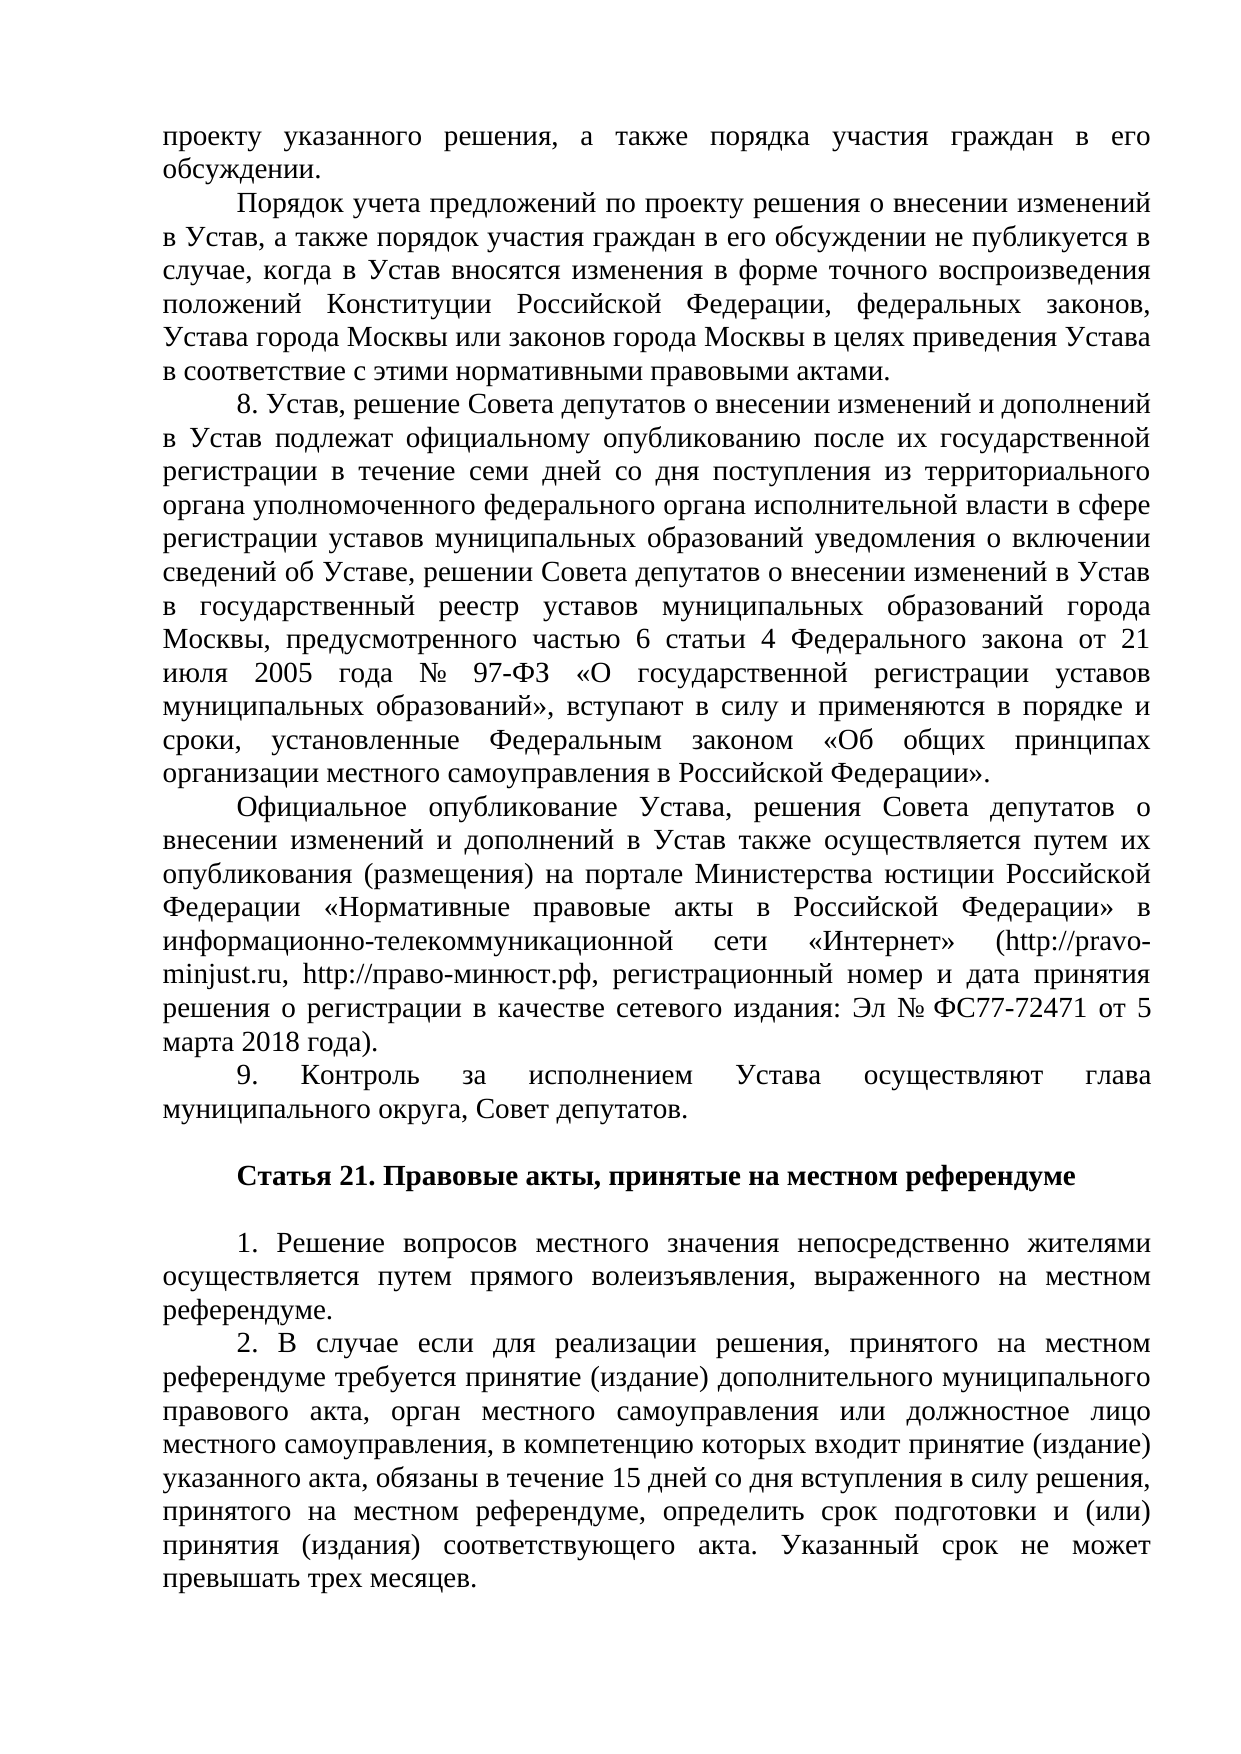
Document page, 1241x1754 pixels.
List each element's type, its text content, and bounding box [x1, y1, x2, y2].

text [162, 118, 1152, 185]
text 2. В случае если для реализации решения, принятого на местном референдуме требуется принятие (издание) дополнительного муниципального правового акта, орган местного самоуправления или должностное лицо местного самоуправления, в компетенцию которых входит принятие (издание) указанного акта, обязаны в течение 15 дней со дня вступления в силу решения, принятого на местном референдуме, определить срок подготовки и (или) принятия (издания) соответствующего акта. Указанный срок не может превышать трех месяцев. [162, 1326, 1152, 1594]
text Официальное опубликование Устава, решения Совета депутатов о внесении изменений и дополнений в Устав также осуществляется путем их опубликования (размещения) на портале Министерства юстиции Российской Федерации «Нормативные правовые акты в Российской Федерации» в информационно-телекоммуникационной сети «Интернет» (http://pravo-minjust.ru, http://право-минюст.рф, регистрационный номер и дата принятия решения о регистрации в качестве сетевого издания: Эл № ФС77-72471 от 5 марта 2018 года). [162, 789, 1152, 1057]
text Статья 21. Правовые акты, принятые на местном референдуме [162, 1158, 1152, 1191]
text 9. Контроль за исполнением Устава осуществляют глава муниципального округа, Совет депутатов. [162, 1057, 1152, 1124]
text 8. Устав, решение Совета депутатов о внесении изменений и дополнений в Устав подлежат официальному опубликованию после их государственной регистрации в течение семи дней со дня поступления из территориального органа уполномоченного федерального органа исполнительной власти в сфере регистрации уставов муниципальных образований уведомления о включении сведений об Уставе, решении Совета депутатов о внесении изменений в Устав в государственный реестр уставов муниципальных образований города Москвы, предусмотренного частью 6 статьи 4 Федерального закона от 21 июля 2005 года № 97-ФЗ «О государственной регистрации уставов муниципальных образований», вступают в силу и применяются в порядке и сроки, установленные Федеральным законом «Об общих принципах организации местного самоуправления в Российской Федерации». [162, 386, 1152, 789]
text 1. Решение вопросов местного значения непосредственно жителями осуществляется путем прямого волеизъявления, выраженного на местном референдуме. [162, 1225, 1152, 1326]
text Порядок учета предложений по проекту решения о внесении изменений в Устав, а также порядок участия граждан в его обсуждении не публикуется в случае, когда в Устав вносятся изменения в форме точного воспроизведения положений Конституции Российской Федерации, федеральных законов, Устава города Москвы или законов города Москвы в целях приведения Устава в соответствие с этими нормативными правовыми актами. [162, 185, 1152, 386]
